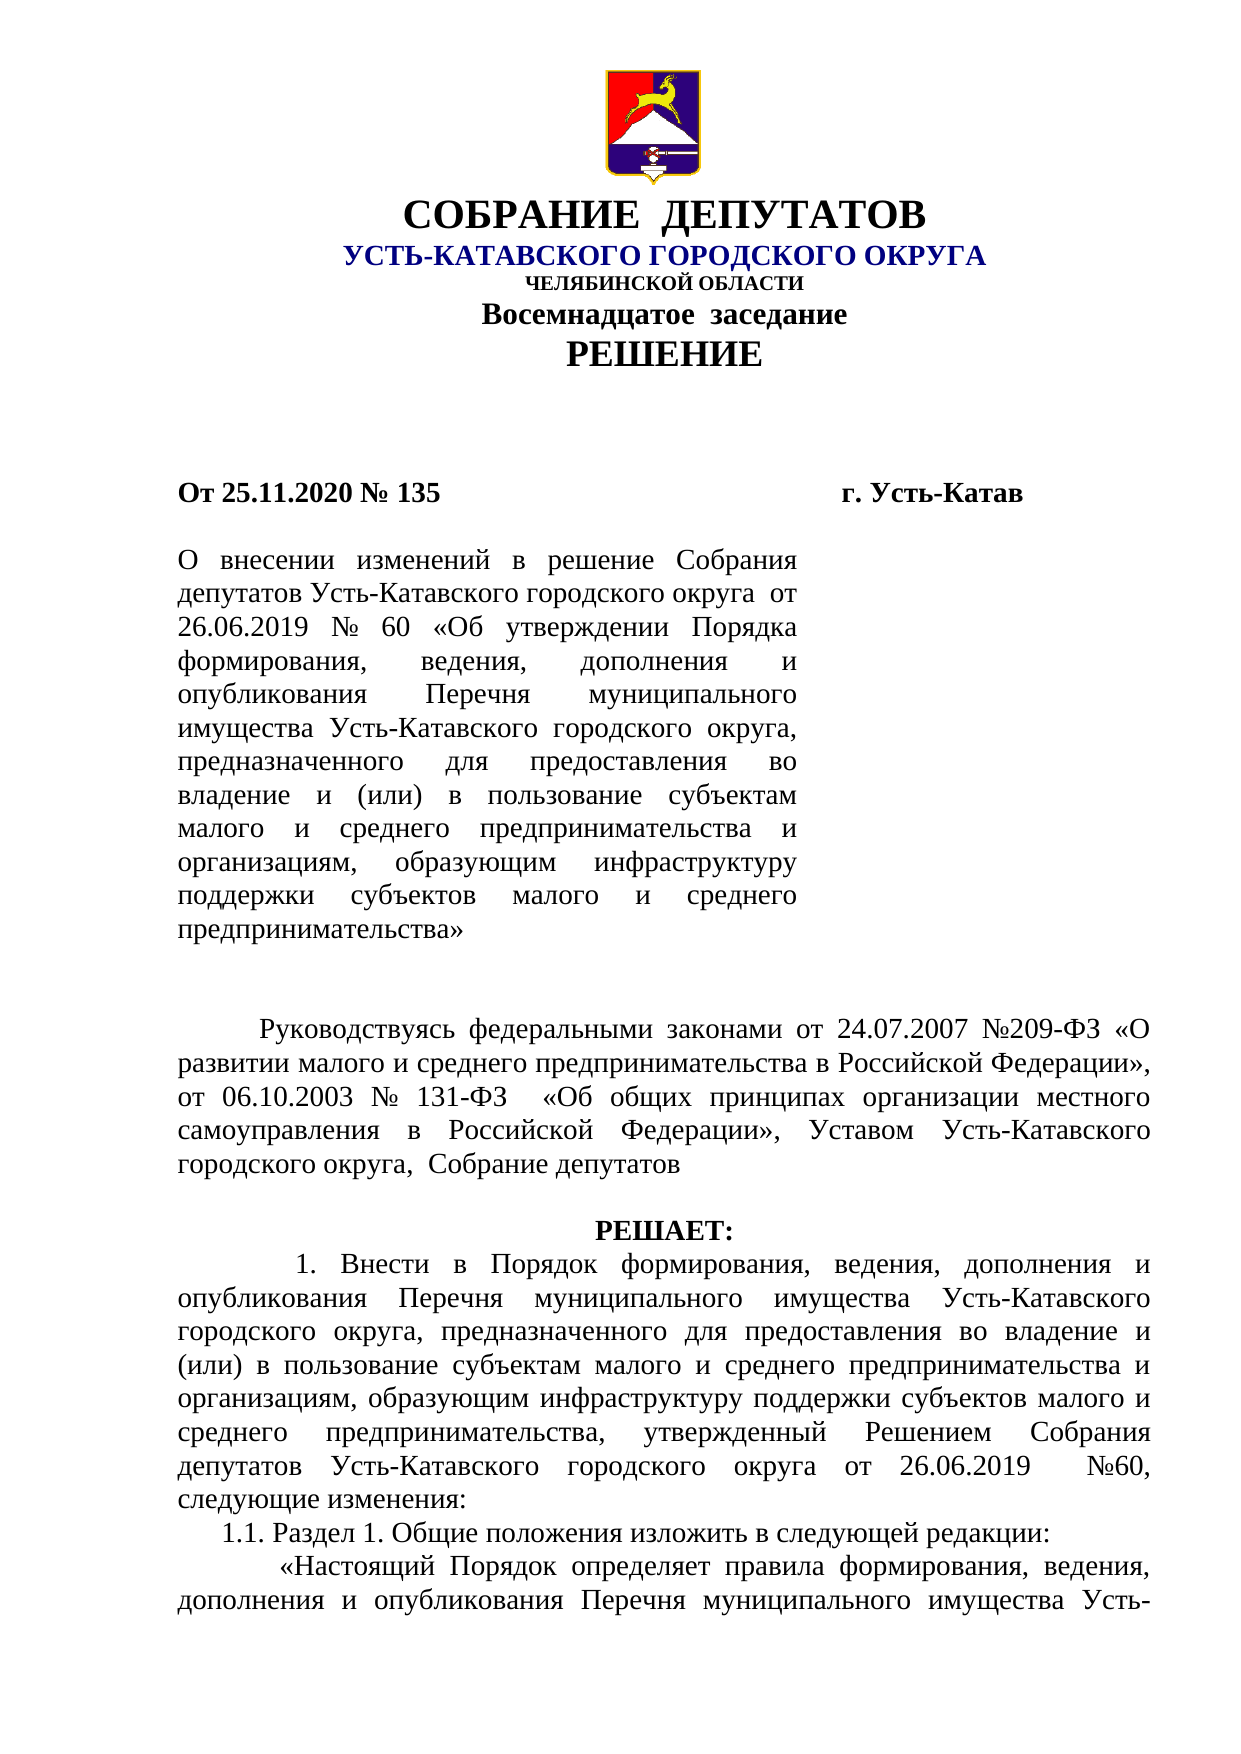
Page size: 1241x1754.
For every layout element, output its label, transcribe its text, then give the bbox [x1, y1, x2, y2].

text Восемнадцатое заседание [177, 295, 1152, 331]
text От 25.11.2020 № 135 г. Усть-Катав [177, 475, 1152, 508]
picture [595, 63, 719, 190]
text 1.1. Раздел 1. Общие положения изложить в следующей редакции: [177, 1515, 1152, 1548]
text РЕШАЕТ: [177, 1213, 1152, 1246]
text РЕШЕНИЕ [177, 331, 1152, 374]
text Руководствуясь федеральными законами от 24.07.2007 №209-ФЗ «О развитии малого и среднего предпринимательства в Российской Федерации», от 06.10.2003 № 131-ФЗ «Об общих принципах организации местного самоуправления в Российской Федерации», Уставом Усть-Катавского городского округа, Собрание депутатов [177, 1012, 1152, 1179]
text О внесении изменений в решение Собрания депутатов Усть-Катавского городского округа от 26.06.2019 № 60 «Об утверждении Порядка формирования, ведения, дополнения и опубликования Перечня муниципального имущества Усть-Катавского городского округа, предназначенного для предоставления во владение и (или) в пользование субъектам малого и среднего предпринимательства и организациям, образующим инфраструктуру поддержки субъектов малого и среднего предпринимательства» [177, 542, 797, 944]
text СОБРАНИЕ ДЕПУТАТОВ [177, 190, 1152, 238]
subtitle 1. Внести в Порядок формирования, ведения, дополнения и опубликования Перечня муниципального имущества Усть-Катавского городского округа, предназначенного для предоставления во владение и (или) в пользование субъектам малого и среднего предпринимательства и организациям, образующим инфраструктуру поддержки субъектов малого и среднего предпринимательства, утвержденный Решением Собрания депутатов Усть-Катавского городского округа от 26.06.2019 №60, следующие изменения: [177, 1246, 1152, 1515]
text ЧЕЛЯБИНСКОЙ ОБЛАСТИ [177, 271, 1152, 295]
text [177, 1548, 1152, 1615]
text УСТЬ-КАТАВСКОГО ГОРОДСКОГО ОКРУГА [177, 238, 1152, 271]
